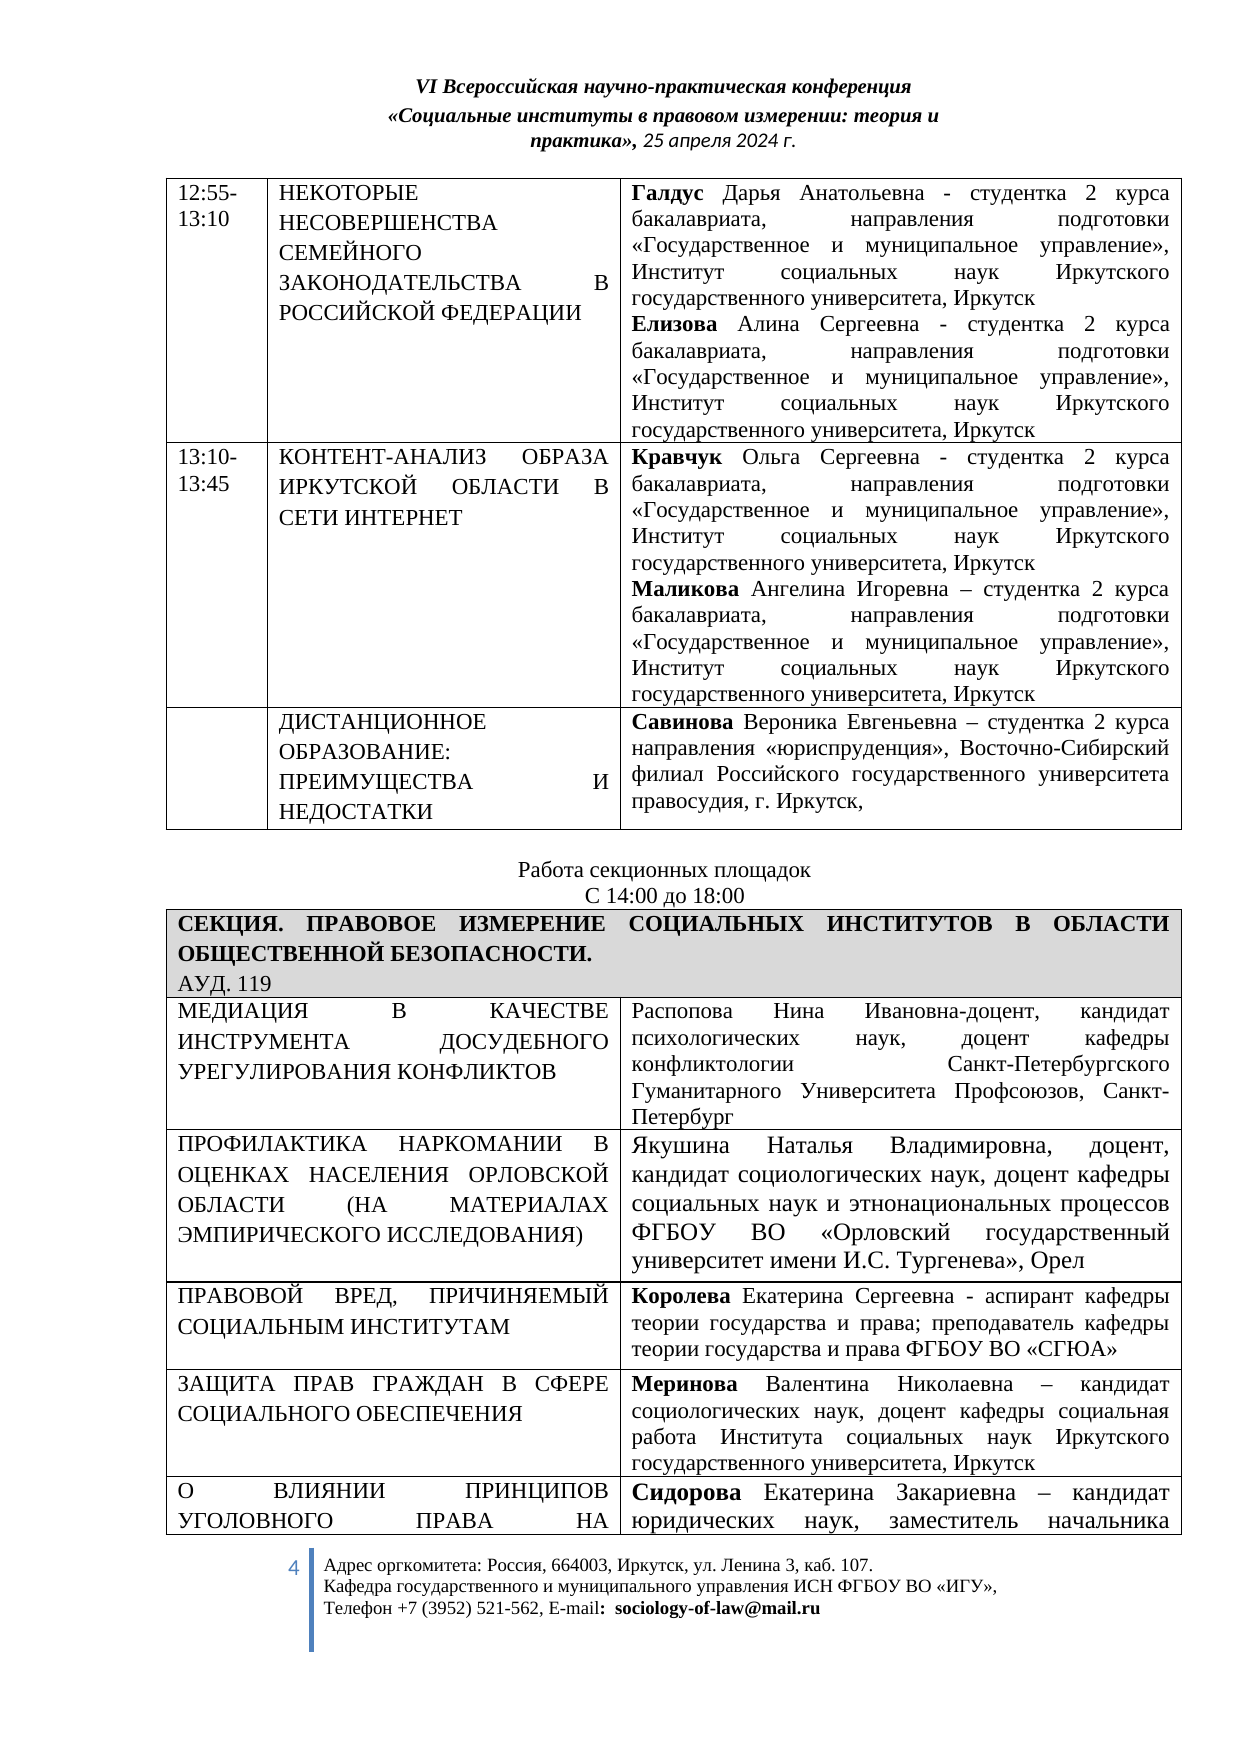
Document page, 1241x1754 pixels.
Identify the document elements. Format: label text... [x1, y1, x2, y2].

text Работа секционных площадок [177, 856, 1152, 882]
table_cell Распопова Нина Ивановна-доцент, кандидат психологических наук, доцент кафедры конфликтологии Санкт-Петербургского Гуманитарного Университета Профсоюзов, Санкт-Петербург [621, 998, 1181, 1129]
table_cell ЗАЩИТА ПРАВ ГРАЖДАН В СФЕРЕ СОЦИАЛЬНОГО ОБЕСПЕЧЕНИЯ [167, 1370, 620, 1476]
table_cell [167, 708, 267, 829]
table_cell 13:10-13:45 [167, 443, 267, 707]
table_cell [621, 1477, 1181, 1534]
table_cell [167, 1477, 620, 1534]
table_cell Меринова Валентина Николаевна – кандидат социологических наук, доцент кафедры социальная работа Института социальных наук Иркутского государственного университета, Иркутск [621, 1370, 1181, 1476]
table_cell ПРОФИЛАКТИКА НАРКОМАНИИ В ОЦЕНКАХ НАСЕЛЕНИЯ ОРЛОВСКОЙ ОБЛАСТИ (НА МАТЕРИАЛАХ ЭМПИРИЧЕСКОГО ИССЛЕДОВАНИЯ) [167, 1130, 620, 1281]
table_cell Савинова Вероника Евгеньевна – студентка 2 курса направления «юриспруденция», Восточно-Сибирский филиал Российского государственного университета правосудия, г. Иркутск, [621, 708, 1181, 829]
table_cell Королева Екатерина Сергеевна - аспирант кафедры теории государства и права; преподаватель кафедры теории государства и права ФГБОУ ВО «СГЮА» [621, 1283, 1181, 1369]
table_cell ДИСТАНЦИОННОЕ ОБРАЗОВАНИЕ: ПРЕИМУЩЕСТВА И НЕДОСТАТКИ [268, 708, 620, 829]
table_header СЕКЦИЯ. ПРАВОВОЕ ИЗМЕРЕНИЕ СОЦИАЛЬНЫХ ИНСТИТУТОВ В ОБЛАСТИ ОБЩЕСТВЕННОЙ БЕЗОПАСНОСТИ. АУД. 119 [167, 910, 1181, 997]
table_cell МЕДИАЦИЯ В КАЧЕСТВЕ ИНСТРУМЕНТА ДОСУДЕБНОГО УРЕГУЛИРОВАНИЯ КОНФЛИКТОВ [167, 998, 620, 1129]
table_cell Кравчук Ольга Сергеевна - студентка 2 курса бакалавриата, направления подготовки «Государственное и муниципальное управление», Институт социальных наук Иркутского государственного университета, Иркутск Маликова Ангелина Игоревна – студентка 2 курса бакалавриата, направления подготовки «Государственное и муниципальное управление», Институт социальных наук Иркутского государственного университета, Иркутск [621, 443, 1181, 707]
table_cell Якушина Наталья Владимировна, доцент, кандидат социологических наук, доцент кафедры социальных наук и этнонациональных процессов ФГБОУ ВО «Орловский государственный университет имени И.С. Тургенева», Орел [621, 1130, 1181, 1281]
table_cell НЕКОТОРЫЕ НЕСОВЕРШЕНСТВА СЕМЕЙНОГО ЗАКОНОДАТЕЛЬСТВА В РОССИЙСКОЙ ФЕДЕРАЦИИ [268, 179, 620, 442]
table_cell Галдус Дарья Анатольевна - студентка 2 курса бакалавриата, направления подготовки «Государственное и муниципальное управление», Институт социальных наук Иркутского государственного университета, Иркутск Елизова Алина Сергеевна - студентка 2 курса бакалавриата, направления подготовки «Государственное и муниципальное управление», Институт социальных наук Иркутского государственного университета, Иркутск [621, 179, 1181, 442]
table_cell 12:55-13:10 [167, 179, 267, 442]
table_cell ПРАВОВОЙ ВРЕД, ПРИЧИНЯЕМЫЙ СОЦИАЛЬНЫМ ИНСТИТУТАМ [167, 1283, 620, 1369]
table_cell КОНТЕНТ-АНАЛИЗ ОБРАЗА ИРКУТСКОЙ ОБЛАСТИ В СЕТИ ИНТЕРНЕТ [268, 443, 620, 707]
text С 14:00 до 18:00 [177, 882, 1152, 909]
